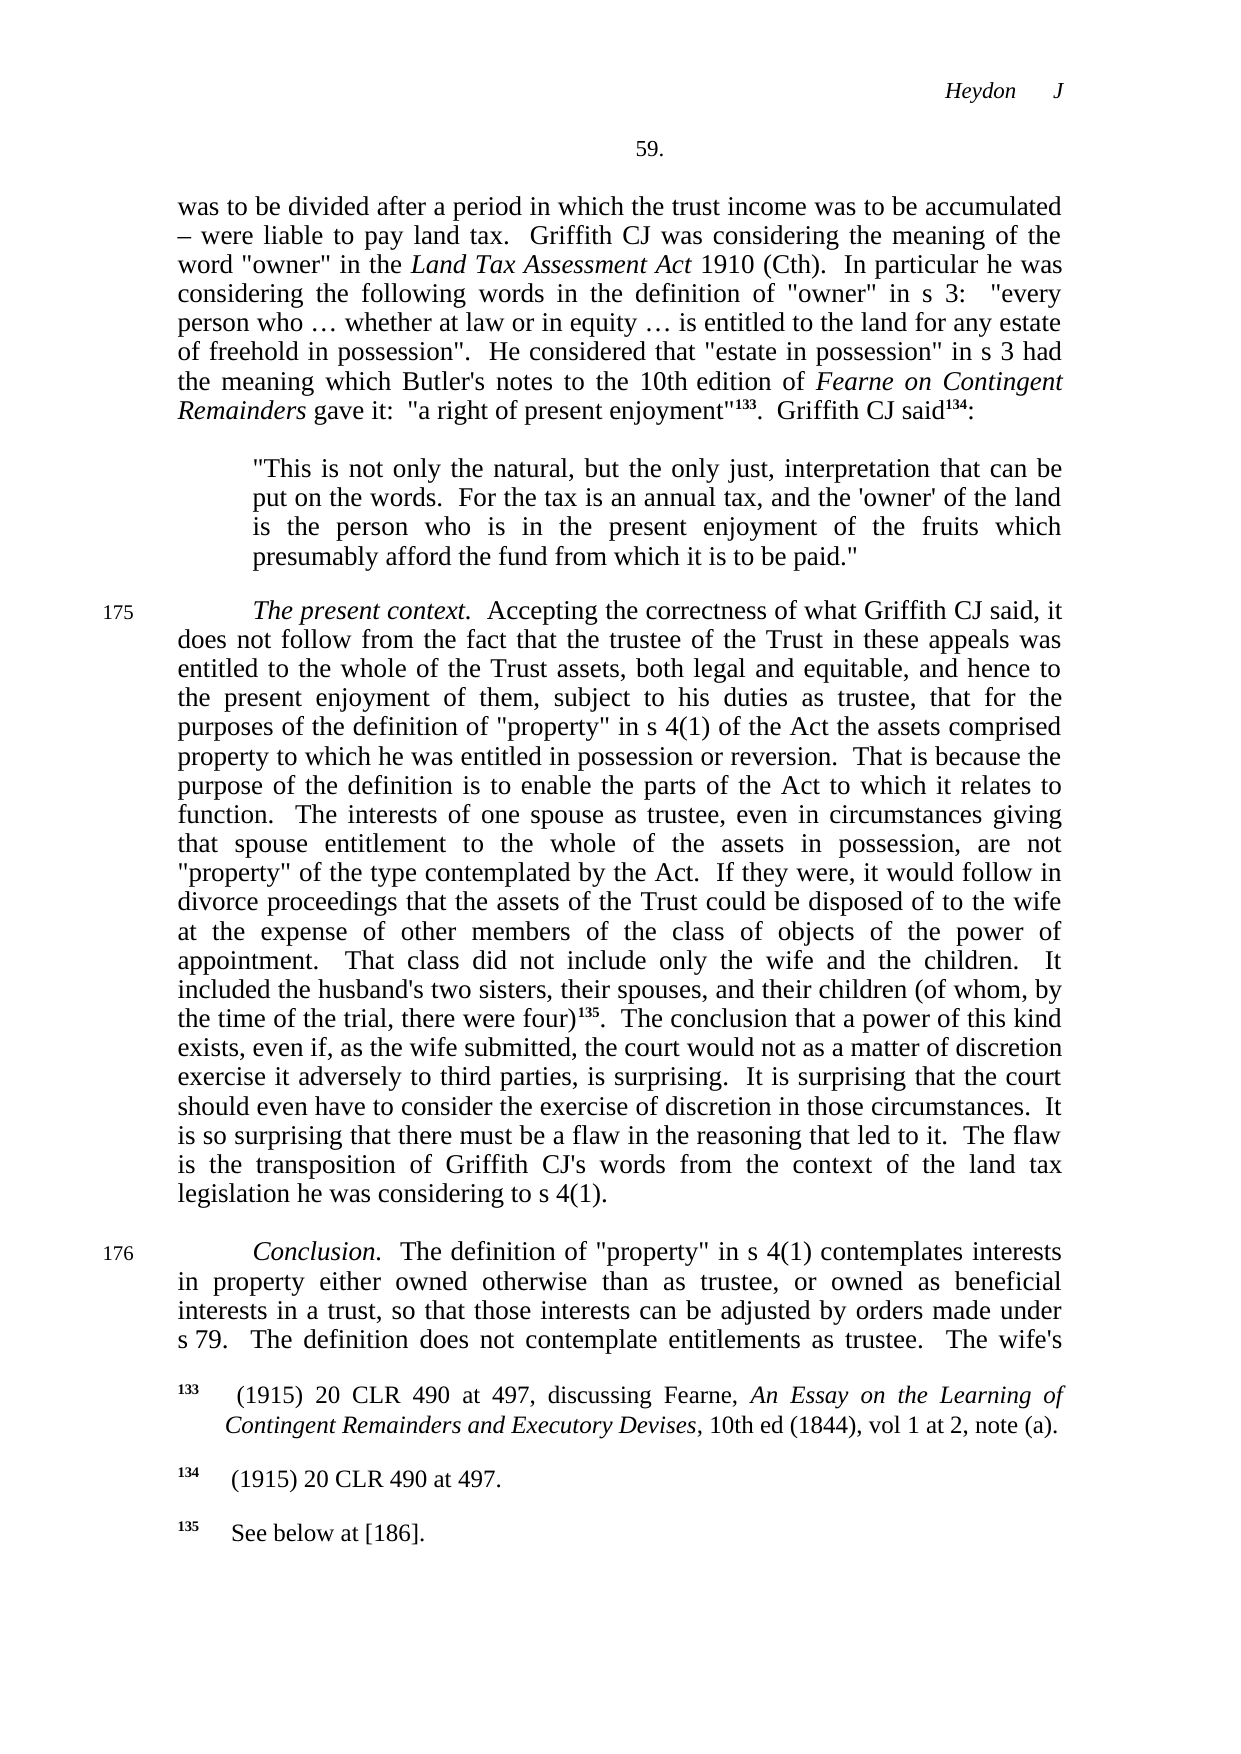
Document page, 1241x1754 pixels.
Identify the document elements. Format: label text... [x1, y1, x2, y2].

list The present context. Accepting the correctness of what Griffith CJ said, it does not follow from the fact that the trustee of the Trust in these appeals was entitled to the whole of the Trust assets, both legal and equitable, and hence to the present enjoyment of them, subject to his duties as trustee, that for the purposes of the definition of "property" in s 4(1) of the Act the assets comprised property to which he was entitled in possession or reversion. That is because the purpose of the definition is to enable the parts of the Act to which it relates to function. The interests of one spouse as trustee, even in circumstances giving that spouse entitlement to the whole of the assets in possession, are not "property" of the type contemplated by the Act. If they were, it would follow in divorce proceedings that the assets of the Trust could be disposed of to the wife at the expense of other members of the class of objects of the power of appointment. That class did not include only the wife and the children. It included the husband's two sisters, their spouses, and their children (of whom, by the time of the trial, there were four). The conclusion that a power of this kind exists, even if, as the wife submitted, the court would not as a matter of discretion exercise it adversely to third parties, is surprising. It is surprising that the court should even have to consider the exercise of discretion in those circumstances. It is so surprising that there must be a flaw in the reasoning that led to it. The flaw is the transposition of Griffith CJ's words from the context of the land tax legislation he was considering to s 4(1). [102, 596, 1063, 1208]
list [102, 1237, 1063, 1354]
text "This is not only the natural, but the only just, interpretation that can be put on the words. For the tax is an annual tax, and the 'owner' of the land is the person who is in the present enjoyment of the fruits which presumably afford the fund from which it is to be paid." [252, 454, 1063, 571]
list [102, 192, 1063, 425]
